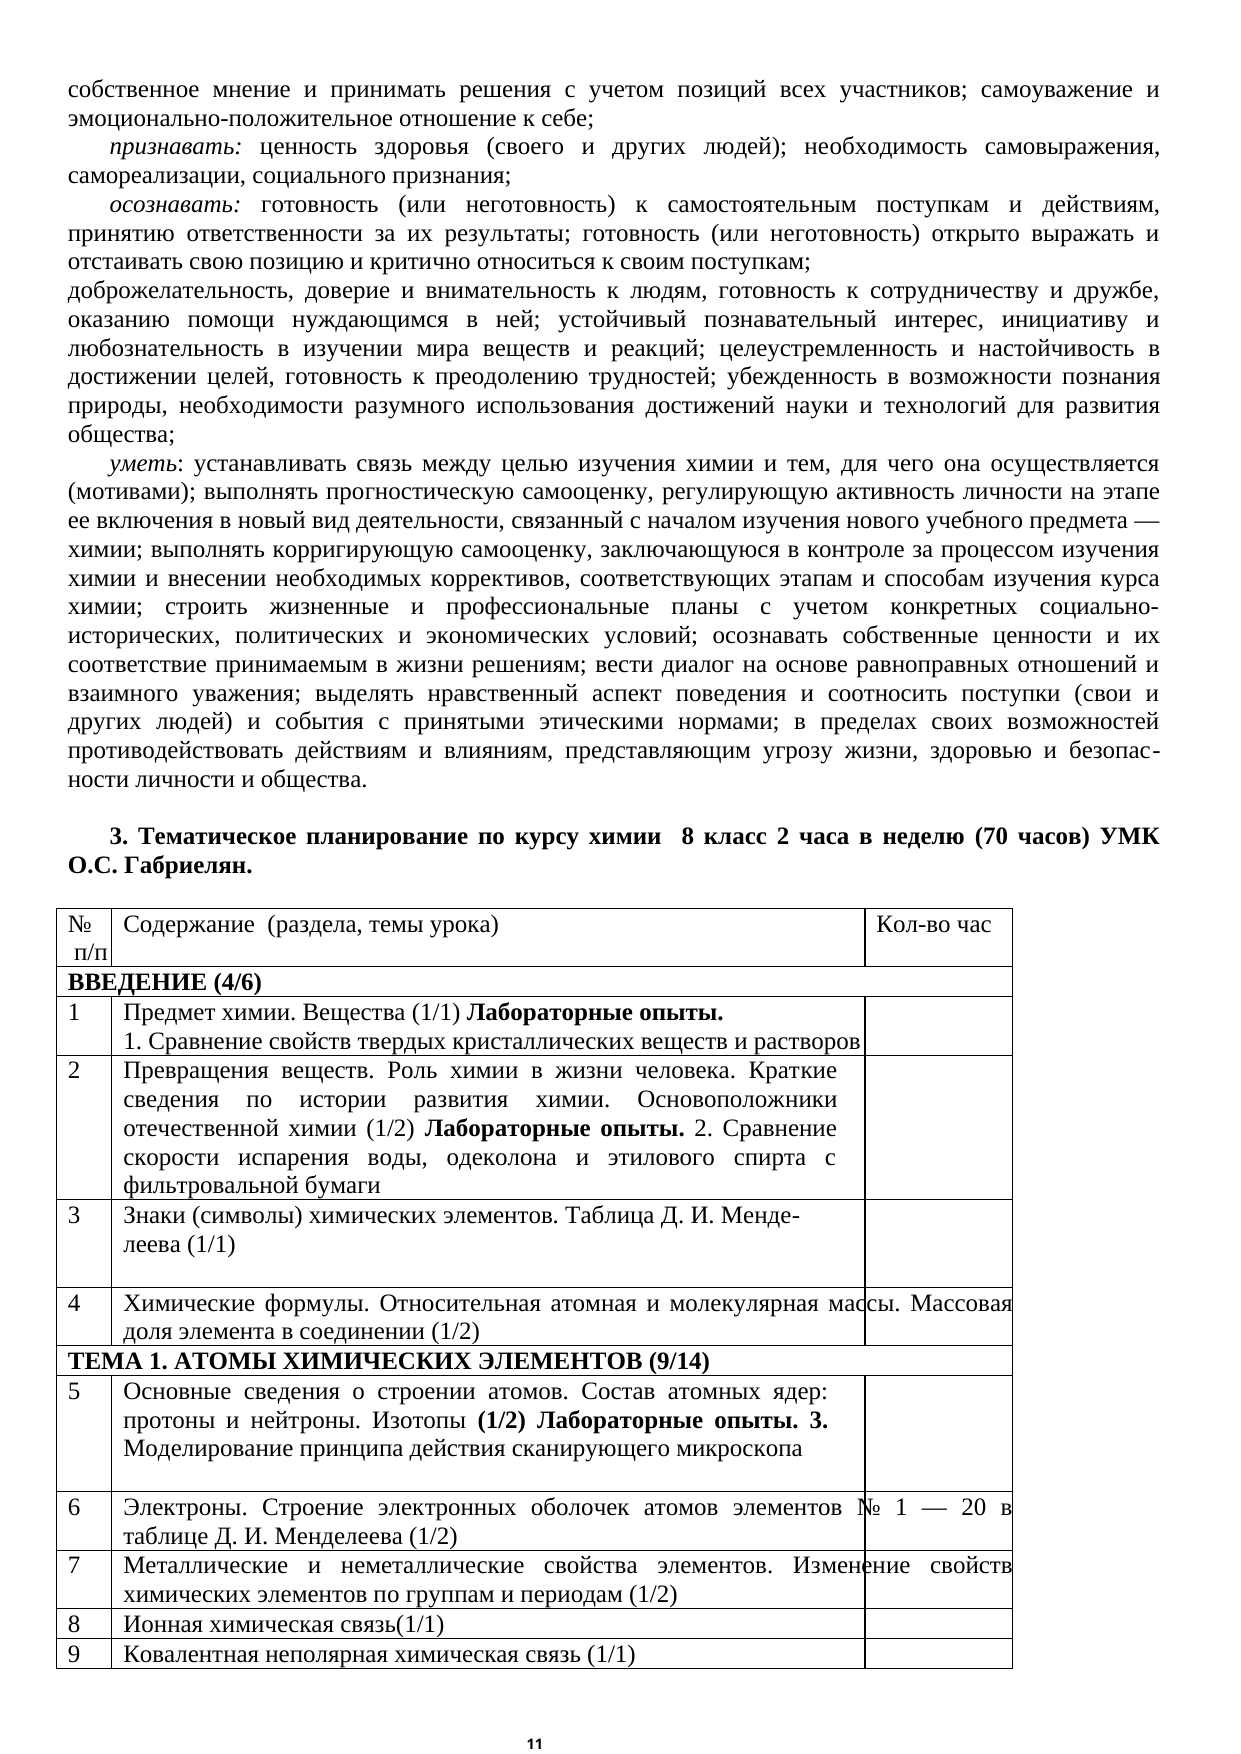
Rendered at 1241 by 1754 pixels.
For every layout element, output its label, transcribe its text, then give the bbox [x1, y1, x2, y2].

table_cell Электроны. Строение электронных оболочек атомов элементов № 1 — 20 в таблице Д. И. Менделеева (1/2) [112, 1492, 864, 1549]
table_cell [866, 1056, 1012, 1199]
table_header Кол-во час [866, 909, 1012, 966]
table_header Содержание (раздела, темы урока) [112, 909, 864, 966]
table_cell [866, 997, 1012, 1054]
table_cell 8 [57, 1609, 111, 1638]
table_cell Химические формулы. Относительная атомная и молекулярная массы. Массовая доля элемента в соединении (1/2) [112, 1288, 864, 1345]
table_cell 6 [57, 1492, 111, 1549]
table_cell Предмет химии. Вещества (1/1) Лабораторные опыты. 1. Сравнение свойств твердых кристаллических веществ и растворов [112, 997, 864, 1054]
table_cell Ковалентная неполярная химическая связь (1/1) [112, 1639, 864, 1668]
text осознавать: готовность (или неготовность) к самостоятельным поступкам и действиям, принятию ответственности за их результаты; готовность (или неготовность) открыто выражать и отстаивать свою позицию и критично относиться к своим поступкам; [68, 189, 1160, 275]
table_header № п/п [57, 909, 111, 966]
table_cell Металлические и неметаллические свойства элементов. Изменение свойств химических элементов по группам и периодам (1/2) [112, 1551, 864, 1608]
table_cell 1 [57, 997, 111, 1054]
table_cell Знаки (символы) химических элементов. Таблица Д. И. Менделеева (1/1) [112, 1200, 864, 1287]
table_cell [866, 1609, 1012, 1638]
table_cell 7 [57, 1551, 111, 1608]
table_cell Превращения веществ. Роль химии в жизни человека. Краткие сведения по истории развития химии. Основоположники отечественной химии (1/2) Лабораторные опыты. 2. Сравнение скорости испарения воды, одеколона и этилового спирта с фильтровальной бумаги [112, 1056, 864, 1199]
table_cell [866, 1551, 1012, 1608]
table_cell ТЕМА 1. АТОМЫ ХИМИЧЕСКИХ ЭЛЕМЕНТОВ (9/14) [57, 1346, 1012, 1375]
table_cell [866, 1288, 1012, 1345]
table_cell [866, 1200, 1012, 1287]
table_cell ВВЕДЕНИЕ (4/6) [57, 967, 1012, 996]
text уметь: устанавливать связь между целью изучения химии и тем, для чего она осуществляется (мотивами); выполнять прогностическую самооценку, регулирующую активность личности на этапе ее включения в новый вид деятельности, связанный с началом изучения нового учебного предмета — химии; выполнять корригирующую самооценку, заключающуюся в контроле за процессом изучения химии и внесении необходимых коррективов, соответствующих этапам и способам изучения курса химии; строить жизненные и профессиональные планы с учетом конкретных социально-исторических, политических и экономических условий; осознавать собственные ценности и их соответствие принимаемым в жизни решениям; вести диалог на основе равноправных отношений и взаимного уважения; выделять нравственный аспект поведения и соотносить поступки (свои и других людей) и события с принятыми этическими нормами; в пределах своих возможностей противодействовать действиям и влияниям, представляющим угрозу жизни, здоровью и безопасности личности и общества. [68, 448, 1160, 793]
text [68, 74, 1160, 131]
table_cell 4 [57, 1288, 111, 1345]
table_cell [866, 1639, 1012, 1668]
text 3. Тематическое планирование по курсу химии 8 класс 2 часа в неделю (70 часов) УМК О.С. Габриелян. [68, 821, 1160, 879]
table_cell 5 [57, 1376, 111, 1491]
text доброжелательность, доверие и внимательность к людям, готовность к сотрудничеству и дружбе, оказанию помощи нуждающимся в ней; устойчивый познавательный интерес, инициативу и любознательность в изучении мира веществ и реакций; целеустремленность и настойчивость в достижении целей, готовность к преодолению трудностей; убежденность в возможности познания природы, необходимости разумного использования достижений науки и технологий для развития общества; [68, 275, 1160, 448]
text признавать: ценность здоровья (своего и других людей); необходимость самовыражения, самореализации, социального признания; [68, 131, 1160, 189]
table_cell Ионная химическая связь(1/1) [112, 1609, 864, 1638]
table_cell [866, 1492, 1012, 1549]
table_cell 3 [57, 1200, 111, 1287]
table_cell 9 [57, 1639, 111, 1668]
table_cell [866, 1376, 1012, 1491]
table_cell Основные сведения о строении атомов. Состав атомных ядер: протоны и нейтроны. Изотопы (1/2) Лабораторные опыты. 3. Моделирование принципа действия сканирующего микроскопа [112, 1376, 864, 1491]
table_cell 2 [57, 1056, 111, 1199]
